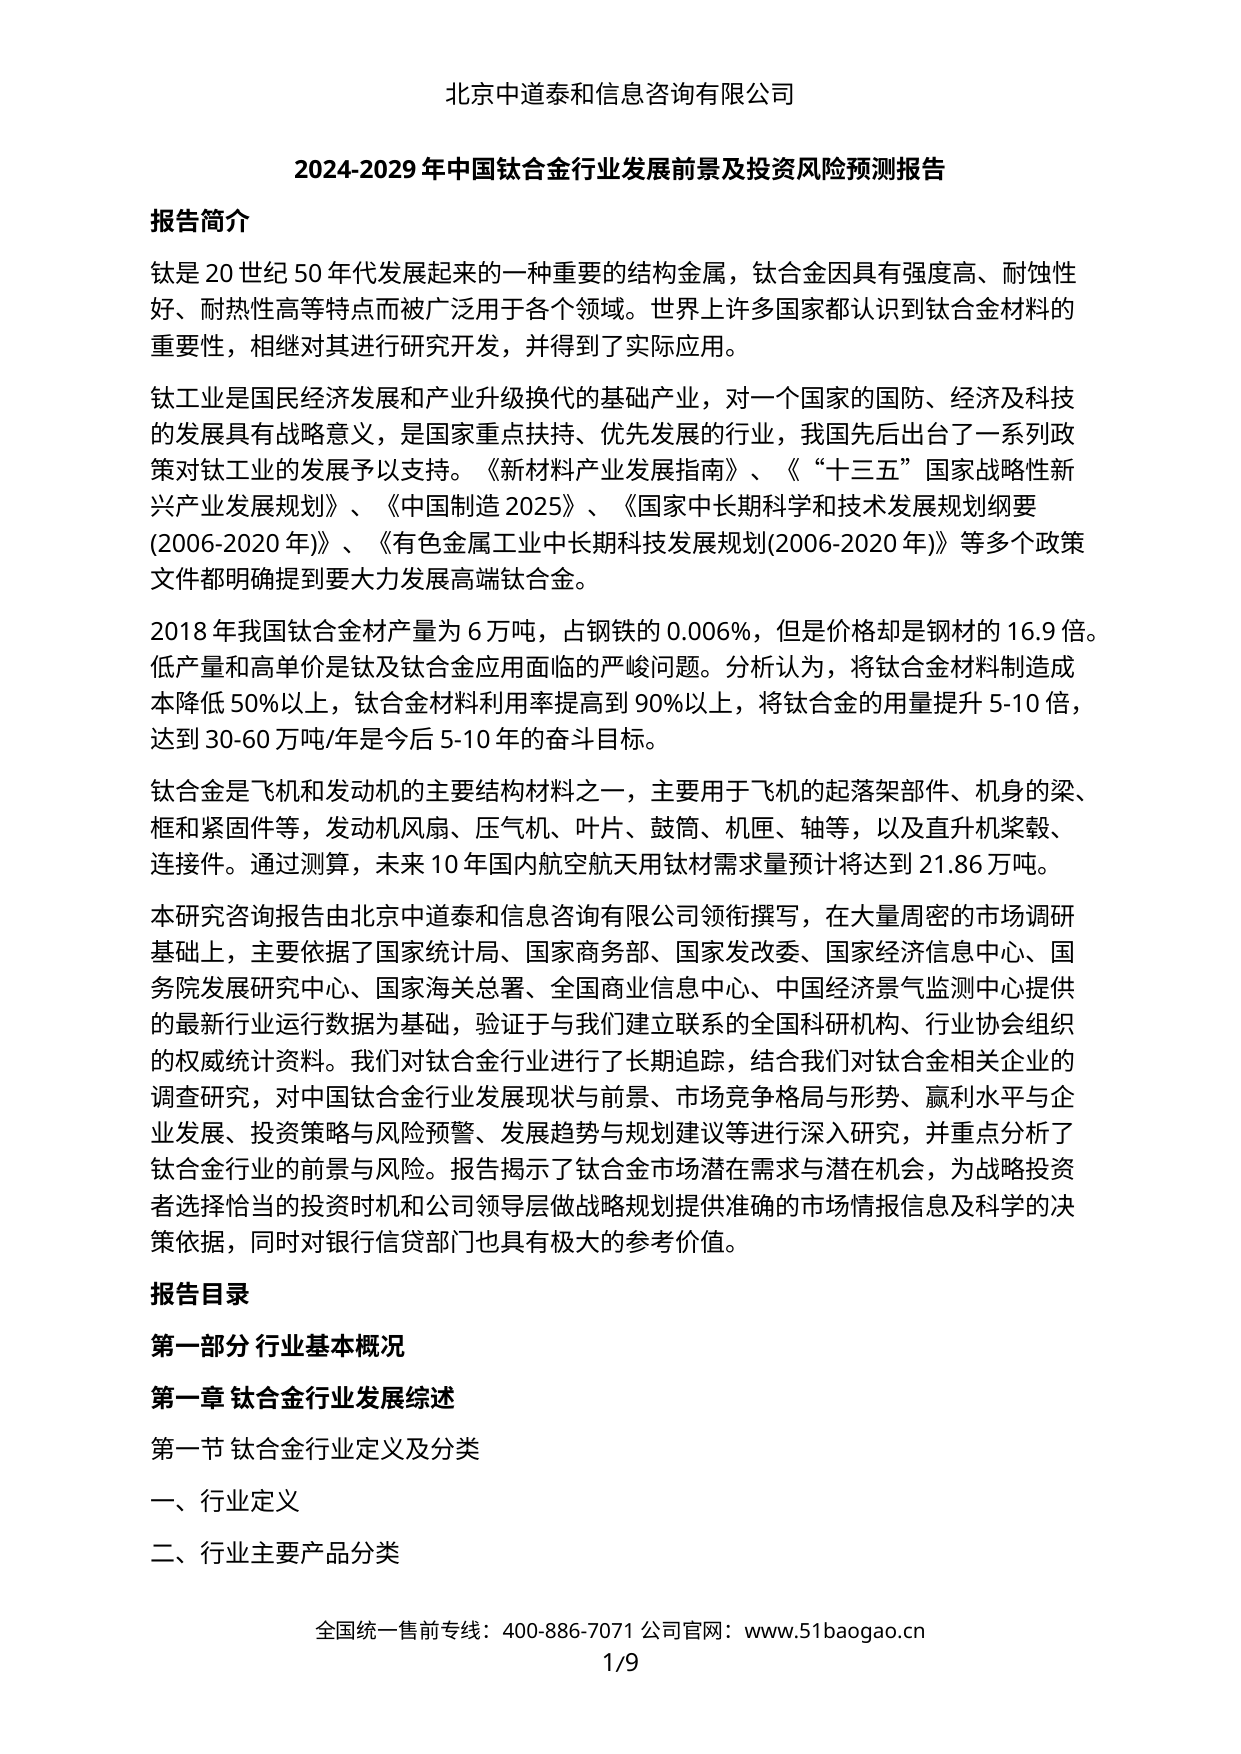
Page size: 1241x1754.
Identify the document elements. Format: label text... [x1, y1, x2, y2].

text 第一部分 行业基本概况 [150, 1326, 1090, 1362]
text 第一章 钛合金行业发展综述 [150, 1378, 1090, 1414]
text 钛合金是飞机和发动机的主要结构材料之一，主要用于飞机的起落架部件、机身的梁、框和紧固件等，发动机风扇、压气机、叶片、鼓筒、机匣、轴等，以及直升机桨毂、连接件。通过测算，未来10年国内航空航天用钛材需求量预计将达到21.86万吨。 [150, 772, 1090, 881]
text 2018年我国钛合金材产量为6万吨，占钢铁的0.006%，但是价格却是钢材的16.9倍。低产量和高单价是钛及钛合金应用面临的严峻问题。分析认为，将钛合金材料制造成本降低50%以上，钛合金材料利用率提高到90%以上，将钛合金的用量提升5-10倍，达到30-60万吨/年是今后5-10年的奋斗目标。 [150, 611, 1090, 756]
text 钛工业是国民经济发展和产业升级换代的基础产业，对一个国家的国防、经济及科技的发展具有战略意义，是国家重点扶持、优先发展的行业，我国先后出台了一系列政策对钛工业的发展予以支持。《新材料产业发展指南》、《“十三五”国家战略性新兴产业发展规划》、《中国制造2025》、《国家中长期科学和技术发展规划纲要(2006-2020年)》、《有色金属工业中长期科技发展规划(2006-2020年)》等多个政策文件都明确提到要大力发展高端钛合金。 [150, 378, 1090, 596]
text 报告目录 [150, 1274, 1090, 1311]
text 报告简介 [150, 202, 1090, 238]
text 本研究咨询报告由北京中道泰和信息咨询有限公司领衔撰写，在大量周密的市场调研基础上，主要依据了国家统计局、国家商务部、国家发改委、国家经济信息中心、国务院发展研究中心、国家海关总署、全国商业信息中心、中国经济景气监测中心提供的最新行业运行数据为基础，验证于与我们建立联系的全国科研机构、行业协会组织的权威统计资料。我们对钛合金行业进行了长期追踪，结合我们对钛合金相关企业的调查研究，对中国钛合金行业发展现状与前景、市场竞争格局与形势、赢利水平与企业发展、投资策略与风险预警、发展趋势与规划建议等进行深入研究，并重点分析了钛合金行业的前景与风险。报告揭示了钛合金市场潜在需求与潜在机会，为战略投资者选择恰当的投资时机和公司领导层做战略规划提供准确的市场情报信息及科学的决策依据，同时对银行信贷部门也具有极大的参考价值。 [150, 896, 1090, 1259]
text 钛是20世纪50年代发展起来的一种重要的结构金属，钛合金因具有强度高、耐蚀性好、耐热性高等特点而被广泛用于各个领域。世界上许多国家都认识到钛合金材料的重要性，相继对其进行研究开发，并得到了实际应用。 [150, 254, 1090, 362]
text 第一节 钛合金行业定义及分类 [150, 1430, 1090, 1466]
text 一、行业定义 [150, 1482, 1090, 1518]
text 2024-2029年中国钛合金行业发展前景及投资风险预测报告 [150, 150, 1090, 186]
text 二、行业主要产品分类 [150, 1534, 1090, 1570]
